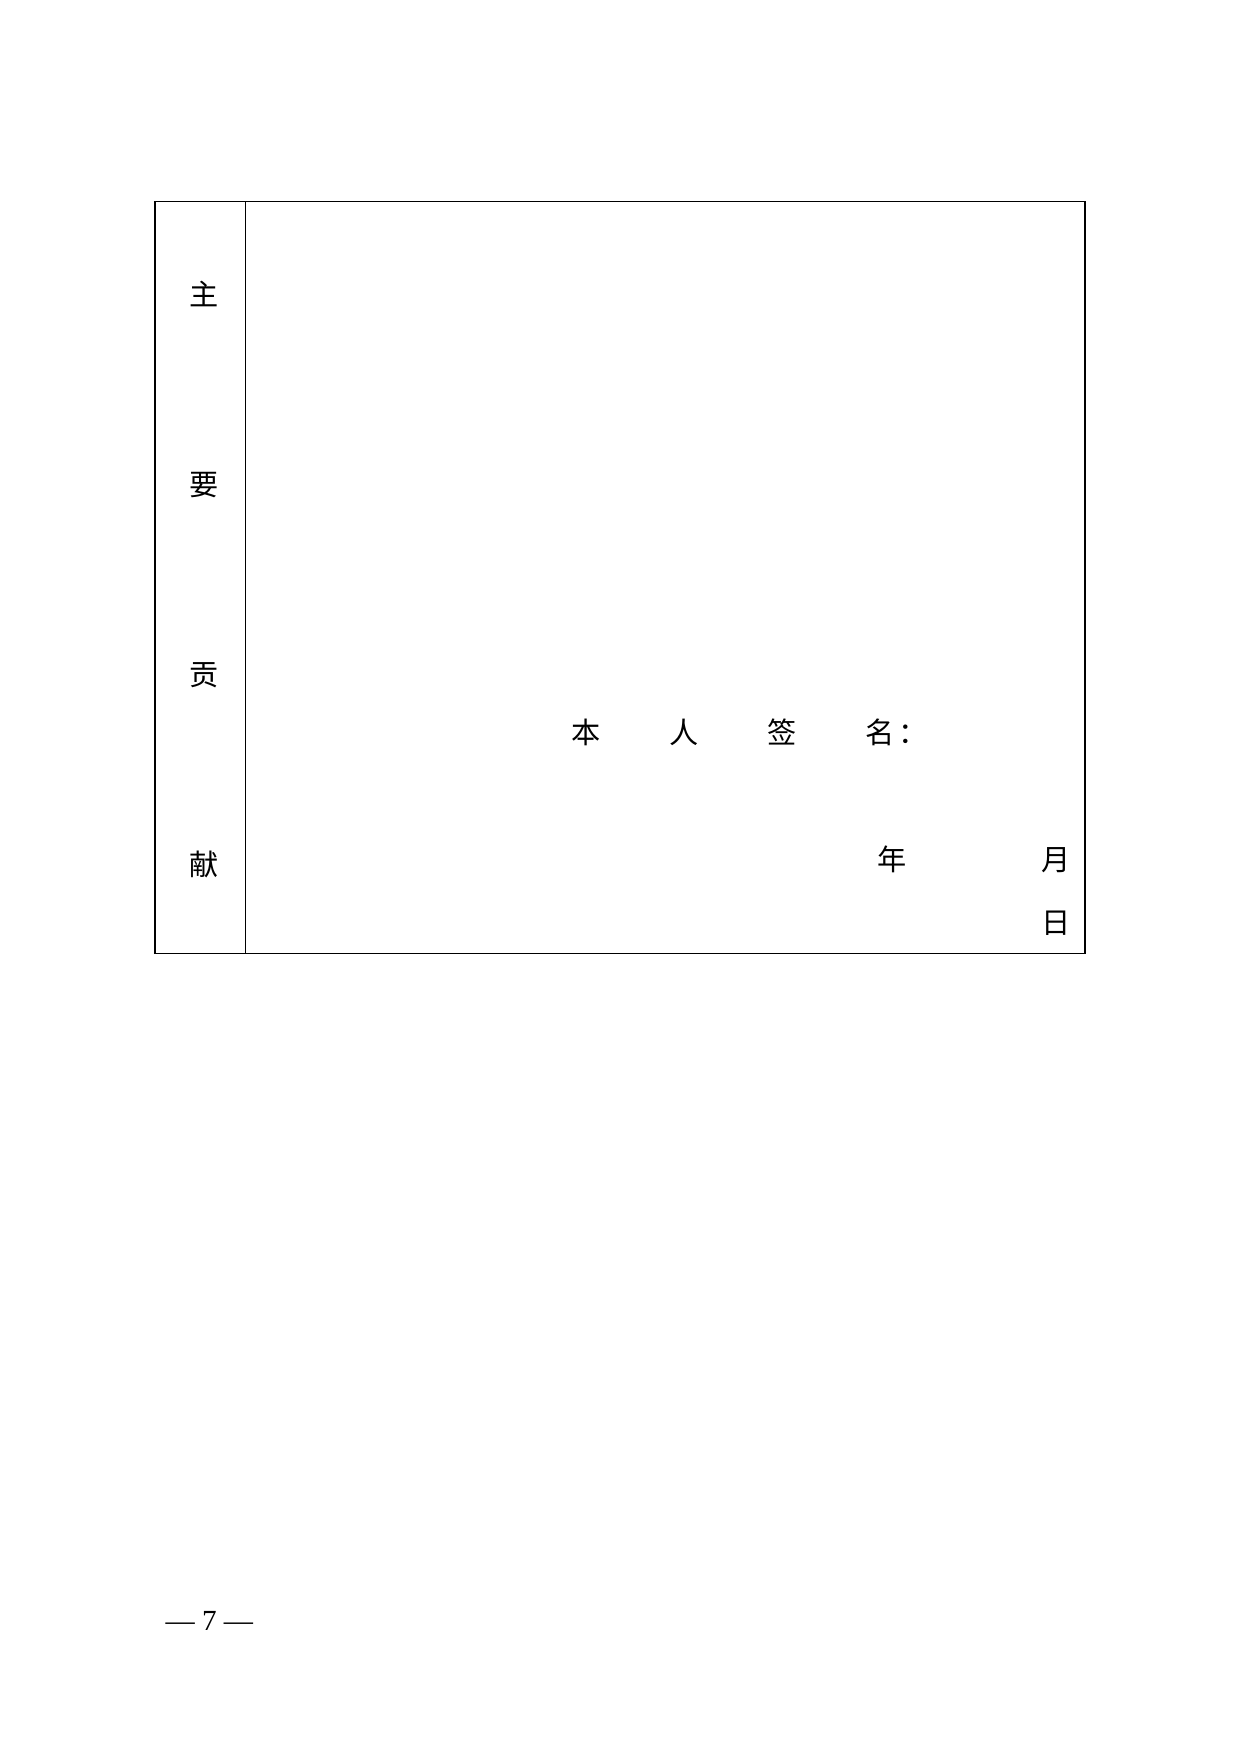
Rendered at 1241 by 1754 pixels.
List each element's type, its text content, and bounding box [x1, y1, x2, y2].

table_cell 主 要 贡 献 [156, 202, 245, 952]
table_cell 本 人 签 名： 年 月 日 [246, 202, 1084, 952]
